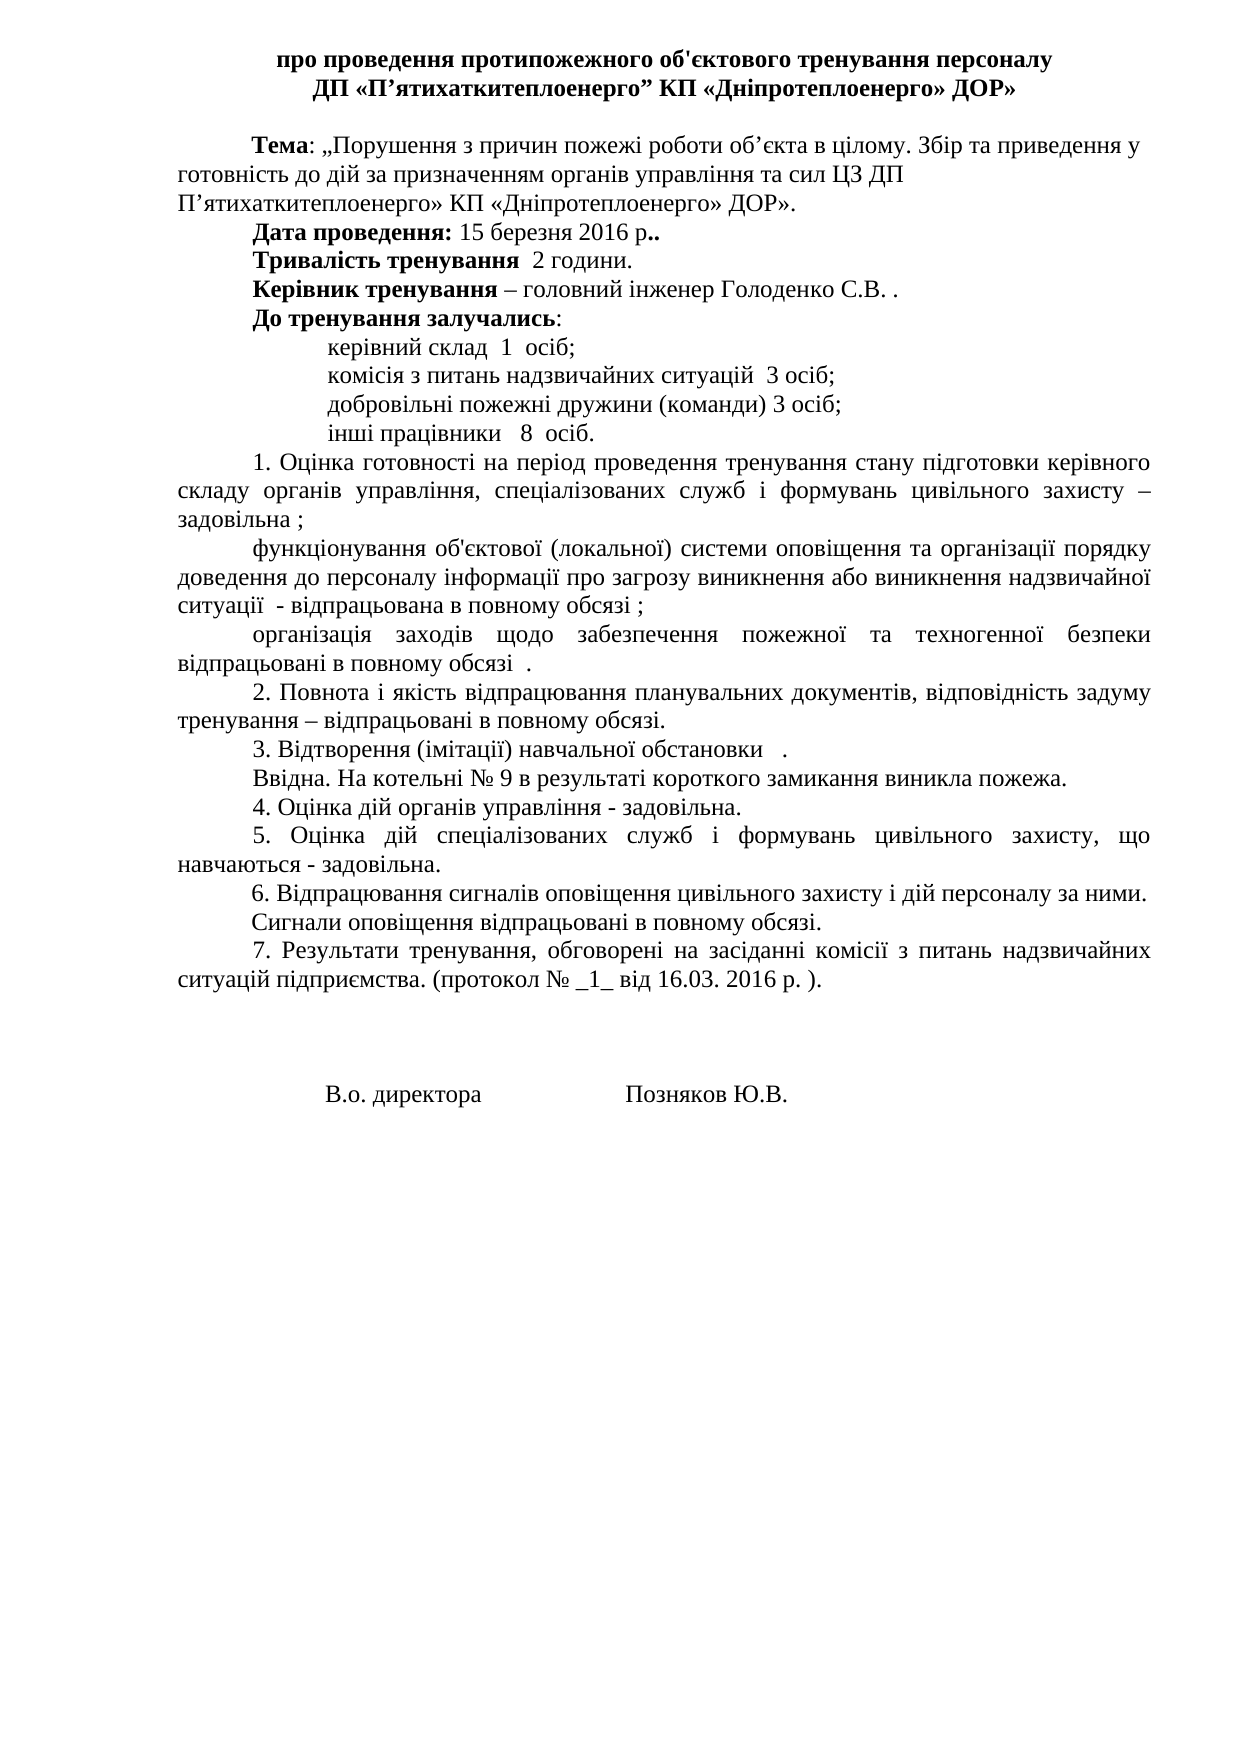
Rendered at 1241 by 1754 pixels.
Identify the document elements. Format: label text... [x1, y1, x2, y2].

text 7. Результати тренування, обговорені на засіданні комісії з питань надзвичайних ситуацій підприємства. (протокол № _1_ від 16.03. 2016 р. ). [177, 936, 1152, 993]
text 4. Оцінка дій органів управління - задовільна. [177, 792, 1152, 821]
text 3. Відтворення (імітації) навчальної обстановки . [177, 734, 1152, 763]
text В.о. директора Позняков Ю.В. [251, 1079, 1152, 1108]
text добровільні пожежні дружини (команди) 3 осіб; [177, 389, 1152, 418]
text Ввідна. На котельні № 9 в результаті короткого замикання виникла пожежа. [177, 763, 1152, 792]
text Тривалість тренування 2 години. [177, 246, 1152, 274]
text Сигнали оповіщення відпрацьовані в повному обсязі. [177, 907, 1152, 936]
text 1. Оцінка готовності на період проведення тренування стану підготовки керівного складу органів управління, спеціалізованих служб і формувань цивільного захисту – задовільна ; [177, 447, 1152, 533]
text До тренування залучались: [177, 303, 1152, 332]
text керівний склад 1 осіб; [177, 332, 1152, 361]
text 5. Оцінка дій спеціалізованих служб і формувань цивільного захисту, що навчаються - задовільна. [177, 821, 1152, 878]
text Керівник тренування – головний інженер Голоденко С.В. . [177, 274, 1152, 303]
text про проведення протипожежного об'єктового тренування персоналу [177, 44, 1152, 73]
text Тема: „Порушення з причин пожежі роботи об’єкта в цілому. Збір та приведення у готовність до дій за призначенням органів управління та сил ЦЗ ДП П’ятихаткитеплоенерго» КП «Дніпротеплоенерго» ДОР». [177, 131, 1152, 217]
text Дата проведення: 15 березня 2016 р.. [177, 217, 1152, 246]
text функціонування об'єктової (локальної) системи оповіщення та організації порядку доведення до персоналу інформації про загрозу виникнення або виникнення надзвичайної ситуації - відпрацьована в повному обсязі ; [177, 533, 1152, 619]
text комісія з питань надзвичайних ситуацій 3 осіб; [177, 361, 1152, 389]
text ДП «П’ятихаткитеплоенерго” КП «Дніпротеплоенерго» ДОР» [177, 73, 1152, 102]
text інші працівники 8 осіб. [177, 418, 1152, 447]
text організація заходів щодо забезпечення пожежної та техногенної безпеки відпрацьовані в повному обсязі . [177, 619, 1152, 677]
text 6. Відпрацювання сигналів оповіщення цивільного захисту і дій персоналу за ними. [177, 878, 1152, 907]
text 2. Повнота і якість відпрацювання планувальних документів, відповідність задуму тренування – відпрацьовані в повному обсязі. [177, 677, 1152, 734]
